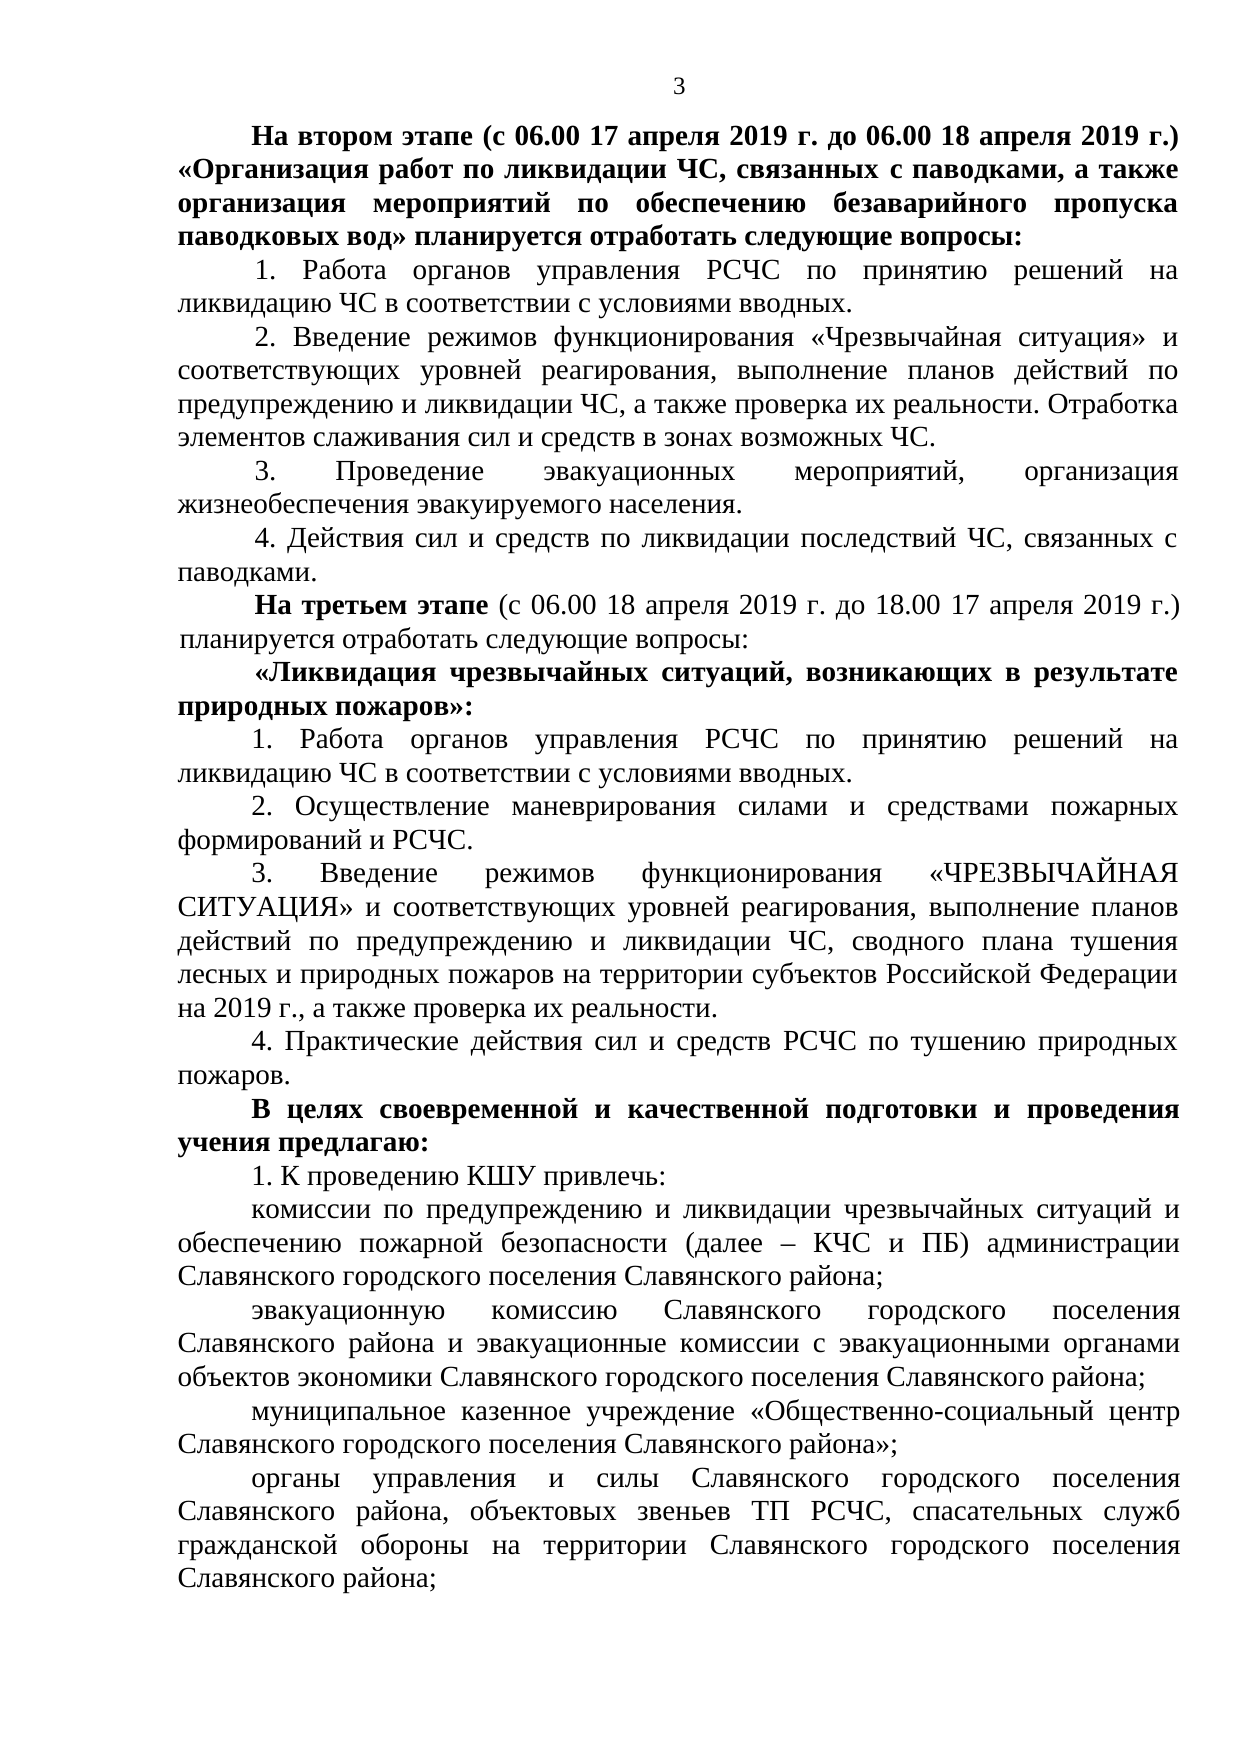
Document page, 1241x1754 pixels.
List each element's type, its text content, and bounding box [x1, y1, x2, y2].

text муниципальное казенное учреждение «Общественно-социальный центр Славянского городского поселения Славянского района»; [177, 1393, 1181, 1460]
text 2. Введение режимов функционирования «Чрезвычайная ситуация» и соответствующих уровней реагирования, выполнение планов действий по предупреждению и ликвидации ЧС, а также проверка их реальности. Отработка элементов слаживания сил и средств в зонах возможных ЧС. [177, 319, 1179, 453]
text комиссии по предупреждению и ликвидации чрезвычайных ситуаций и обеспечению пожарной безопасности (далее – КЧС и ПБ) администрации Славянского городского поселения Славянского района; [177, 1191, 1181, 1292]
text 2. Осуществление маневрирования силами и средствами пожарных формирований и РСЧС. [177, 789, 1179, 856]
text На третьем этапе (с 06.00 18 апреля 2019 г. до 18.00 17 апреля 2019 г.) планируется отработать следующие вопросы: [179, 588, 1181, 655]
text 4. Действия сил и средств по ликвидации последствий ЧС, связанных с паводками. [177, 521, 1179, 588]
text органы управления и силы Славянского городского поселения Славянского района, объектовых звеньев ТП РСЧС, спасательных служб гражданской обороны на территории Славянского городского поселения Славянского района; [177, 1460, 1181, 1594]
text 1. Работа органов управления РСЧС по принятию решений на ликвидацию ЧС в соответствии с условиями вводных. [177, 722, 1179, 789]
text На втором этапе (с 06.00 17 апреля 2019 г. до 06.00 18 апреля 2019 г.) «Организация работ по ликвидации ЧС, связанных с паводками, а также организация мероприятий по обеспечению безаварийного пропуска паводковых вод» планируется отработать следующие вопросы: [177, 118, 1179, 252]
text 3. Проведение эвакуационных мероприятий, организация жизнеобеспечения эвакуируемого населения. [177, 453, 1179, 521]
text 4. Практические действия сил и средств РСЧС по тушению природных пожаров. [177, 1024, 1179, 1091]
text эвакуационную комиссию Славянского городского поселения Славянского района и эвакуационные комиссии с эвакуационными органами объектов экономики Славянского городского поселения Славянского района; [177, 1292, 1181, 1393]
text В целях своевременной и качественной подготовки и проведения учения предлагаю: [177, 1091, 1181, 1158]
text 1. К проведению КШУ привлечь: [177, 1158, 1181, 1191]
text 3. Введение режимов функционирования «ЧРЕЗВЫЧАЙНАЯ СИТУАЦИЯ» и соответствующих уровней реагирования, выполнение планов действий по предупреждению и ликвидации ЧС, сводного плана тушения лесных и природных пожаров на территории субъектов Российской Федерации на 2019 г., а также проверка их реальности. [177, 856, 1179, 1024]
text «Ликвидация чрезвычайных ситуаций, возникающих в результате природных пожаров»: [177, 655, 1179, 722]
text 1. Работа органов управления РСЧС по принятию решений на ликвидацию ЧС в соответствии с условиями вводных. [177, 252, 1179, 319]
